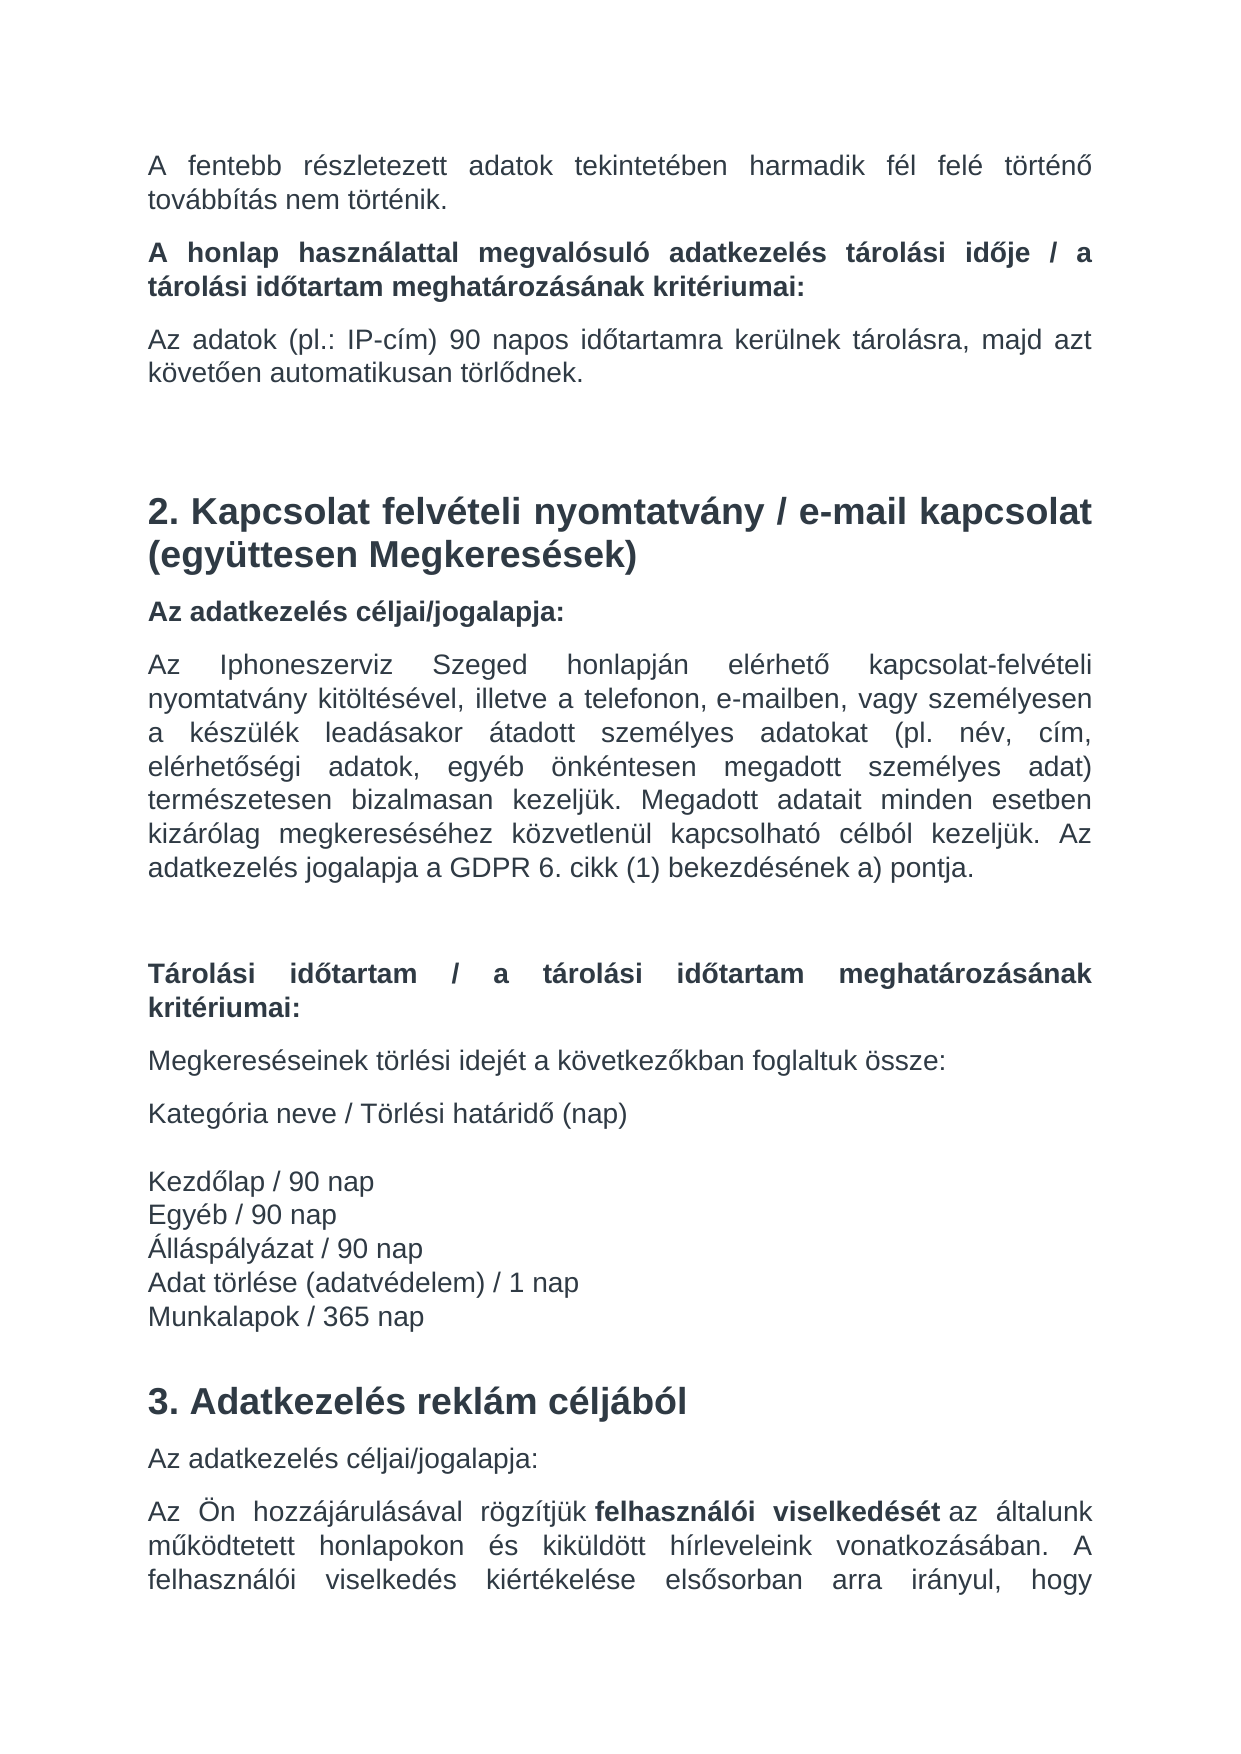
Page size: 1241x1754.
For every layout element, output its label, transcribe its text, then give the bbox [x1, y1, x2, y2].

text Kategória neve / Törlési határidő (nap) Kezdőlap / 90 nap Egyéb / 90 nap Álláspályázat / 90 nap Adat törlése (adatvédelem) / 1 nap Munkalapok / 365 nap [148, 1096, 1093, 1332]
text Az adatkezelés céljai/jogalapja: [148, 1441, 1093, 1474]
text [148, 1494, 1093, 1595]
text A honlap használattal megvalósuló adatkezelés tárolási idője / a tárolási időtartam meghatározásának kritériumai: [148, 234, 1093, 302]
text A fentebb részletezett adatok tekintetében harmadik fél felé történő továbbítás nem történik. [148, 148, 1093, 215]
text Az adatok (pl.: IP-cím) 90 napos időtartamra kerülnek tárolásra, majd azt követően automatikusan törlődnek. [148, 321, 1093, 389]
text Tárolási időtartam / a tárolási időtartam meghatározásának kritériumai: [148, 956, 1093, 1023]
text 2. Kapcsolat felvételi nyomtatvány / e-mail kapcsolat (együttesen Megkeresések) [148, 489, 1093, 575]
text Az adatkezelés céljai/jogalapja: [148, 594, 1093, 628]
text Megkereséseinek törlési idejét a következőkban foglaltuk össze: [148, 1043, 1093, 1076]
text 3. Adatkezelés reklám céljából [148, 1379, 1093, 1422]
text Az Iphoneszerviz Szeged honlapján elérhető kapcsolat-felvételi nyomtatvány kitöltésével, illetve a telefonon, e-mailben, vagy személyesen a készülék leadásakor átadott személyes adatokat (pl. név, cím, elérhetőségi adatok, egyéb önkéntesen megadott személyes adat) természetesen bizalmasan kezeljük. Megadott adatait minden esetben kizárólag megkereséséhez közvetlenül kapcsolható célból kezeljük. Az adatkezelés jogalapja a GDPR 6. cikk (1) bekezdésének a) pontja. [148, 647, 1093, 883]
